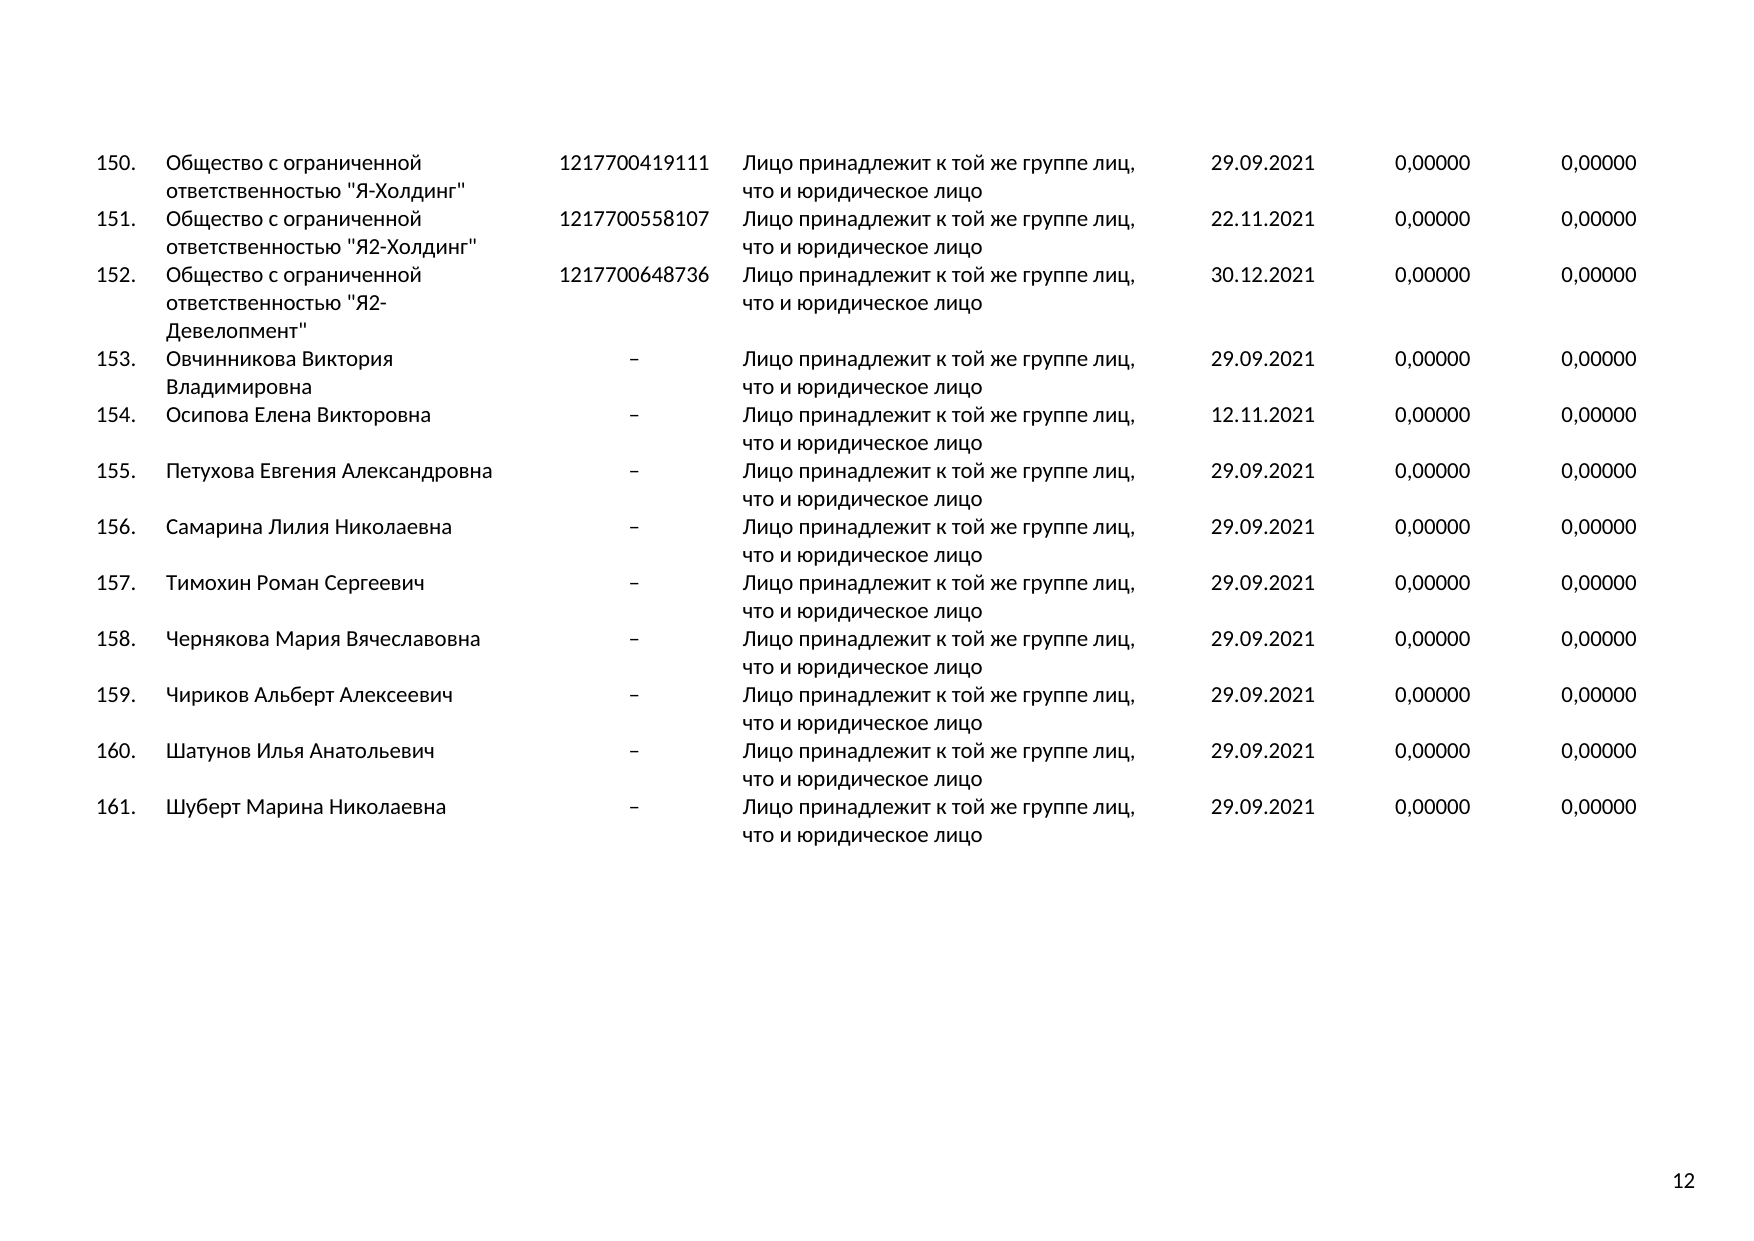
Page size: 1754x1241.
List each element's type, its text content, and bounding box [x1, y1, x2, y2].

table_cell 29.09.2021 [1174, 456, 1351, 512]
table_cell [78, 456, 154, 512]
table_cell 1217700648736 [537, 260, 731, 344]
table_cell 0,00000 [1351, 736, 1514, 792]
table_cell – [537, 568, 731, 624]
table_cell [731, 148, 1174, 204]
table_cell – [537, 344, 731, 400]
table_cell 0,00000 [1351, 400, 1514, 456]
table_cell [78, 680, 154, 736]
table_cell Лицо принадлежит к той же группе лиц, что и юридическое лицо [731, 512, 1174, 568]
table_cell 0,00000 [1514, 792, 1684, 848]
table_cell 1217700419111 [537, 148, 731, 204]
table_cell [78, 400, 154, 456]
table_cell [78, 568, 154, 624]
table_cell Петухова Евгения Александровна [155, 456, 537, 512]
table_cell Общество с ограниченной ответственностью "Я2-Холдинг" [155, 204, 537, 260]
table_cell 0,00000 [1514, 400, 1684, 456]
table_cell Общество с ограниченной ответственностью "Я-Холдинг" [155, 148, 537, 204]
table_cell Лицо принадлежит к той же группе лиц, что и юридическое лицо [731, 400, 1174, 456]
table_cell 0,00000 [1514, 204, 1684, 260]
table_cell – [537, 736, 731, 792]
table_cell [78, 512, 154, 568]
table_cell – [537, 400, 731, 456]
table_cell 0,00000 [1351, 456, 1514, 512]
table_cell 0,00000 [1514, 624, 1684, 680]
table_cell Лицо принадлежит к той же группе лиц, что и юридическое лицо [731, 456, 1174, 512]
table_cell Лицо принадлежит к той же группе лиц, что и юридическое лицо [731, 736, 1174, 792]
table_cell – [537, 792, 731, 848]
table_cell 29.09.2021 [1174, 736, 1351, 792]
table_cell 0,00000 [1351, 792, 1514, 848]
table_cell 0,00000 [1514, 512, 1684, 568]
table_cell Шатунов Илья Анатольевич [155, 736, 537, 792]
table_cell Осипова Елена Викторовна [155, 400, 537, 456]
table_cell 29.09.2021 [1174, 624, 1351, 680]
table_cell 0,00000 [1514, 736, 1684, 792]
table_cell 0,00000 [1351, 624, 1514, 680]
table_cell [78, 792, 154, 848]
table_cell 29.09.2021 [1174, 148, 1351, 204]
table_cell Чернякова Мария Вячеславовна [155, 624, 537, 680]
table_cell 0,00000 [1351, 260, 1514, 344]
table_cell Лицо принадлежит к той же группе лиц, что и юридическое лицо [731, 624, 1174, 680]
table_cell 0,00000 [1351, 568, 1514, 624]
table_cell – [537, 680, 731, 736]
table_cell 0,00000 [1351, 680, 1514, 736]
table_cell 29.09.2021 [1174, 792, 1351, 848]
table_cell 0,00000 [1351, 148, 1514, 204]
table_cell – [537, 512, 731, 568]
table_cell [78, 260, 154, 344]
table_cell Чириков Альберт Алексеевич [155, 680, 537, 736]
table_cell 29.09.2021 [1174, 680, 1351, 736]
table_cell 0,00000 [1351, 344, 1514, 400]
table_cell 30.12.2021 [1174, 260, 1351, 344]
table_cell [731, 204, 1174, 260]
table_cell Тимохин Роман Сергеевич [155, 568, 537, 624]
table_cell Лицо принадлежит к той же группе лиц, что и юридическое лицо [731, 792, 1174, 848]
table_cell [78, 148, 154, 204]
table_cell 29.09.2021 [1174, 512, 1351, 568]
table_cell Лицо принадлежит к той же группе лиц, что и юридическое лицо [731, 680, 1174, 736]
table_cell 0,00000 [1514, 568, 1684, 624]
table_cell Лицо принадлежит к той же группе лиц, что и юридическое лицо [731, 344, 1174, 400]
table_cell 29.09.2021 [1174, 568, 1351, 624]
table_cell – [537, 624, 731, 680]
table_cell [78, 344, 154, 400]
table_cell 29.09.2021 [1174, 344, 1351, 400]
table_cell 12.11.2021 [1174, 400, 1351, 456]
table_cell 0,00000 [1514, 680, 1684, 736]
table_cell 1217700558107 [537, 204, 731, 260]
table_cell – [537, 456, 731, 512]
table_cell [78, 204, 154, 260]
table_cell 0,00000 [1351, 512, 1514, 568]
table_cell Овчинникова Виктория Владимировна [155, 344, 537, 400]
table_cell Лицо принадлежит к той же группе лиц, что и юридическое лицо [731, 260, 1174, 344]
table_cell 0,00000 [1514, 148, 1684, 204]
table_cell Шуберт Марина Николаевна [155, 792, 537, 848]
table_cell Лицо принадлежит к той же группе лиц, что и юридическое лицо [731, 568, 1174, 624]
table_cell 0,00000 [1351, 204, 1514, 260]
table_cell 0,00000 [1514, 344, 1684, 400]
table_cell [78, 624, 154, 680]
table_cell Самарина Лилия Николаевна [155, 512, 537, 568]
table_cell 0,00000 [1514, 456, 1684, 512]
table_cell 22.11.2021 [1174, 204, 1351, 260]
table_cell 0,00000 [1514, 260, 1684, 344]
table_cell [78, 736, 154, 792]
table_cell Общество с ограниченной ответственностью "Я2-Девелопмент" [155, 260, 537, 344]
